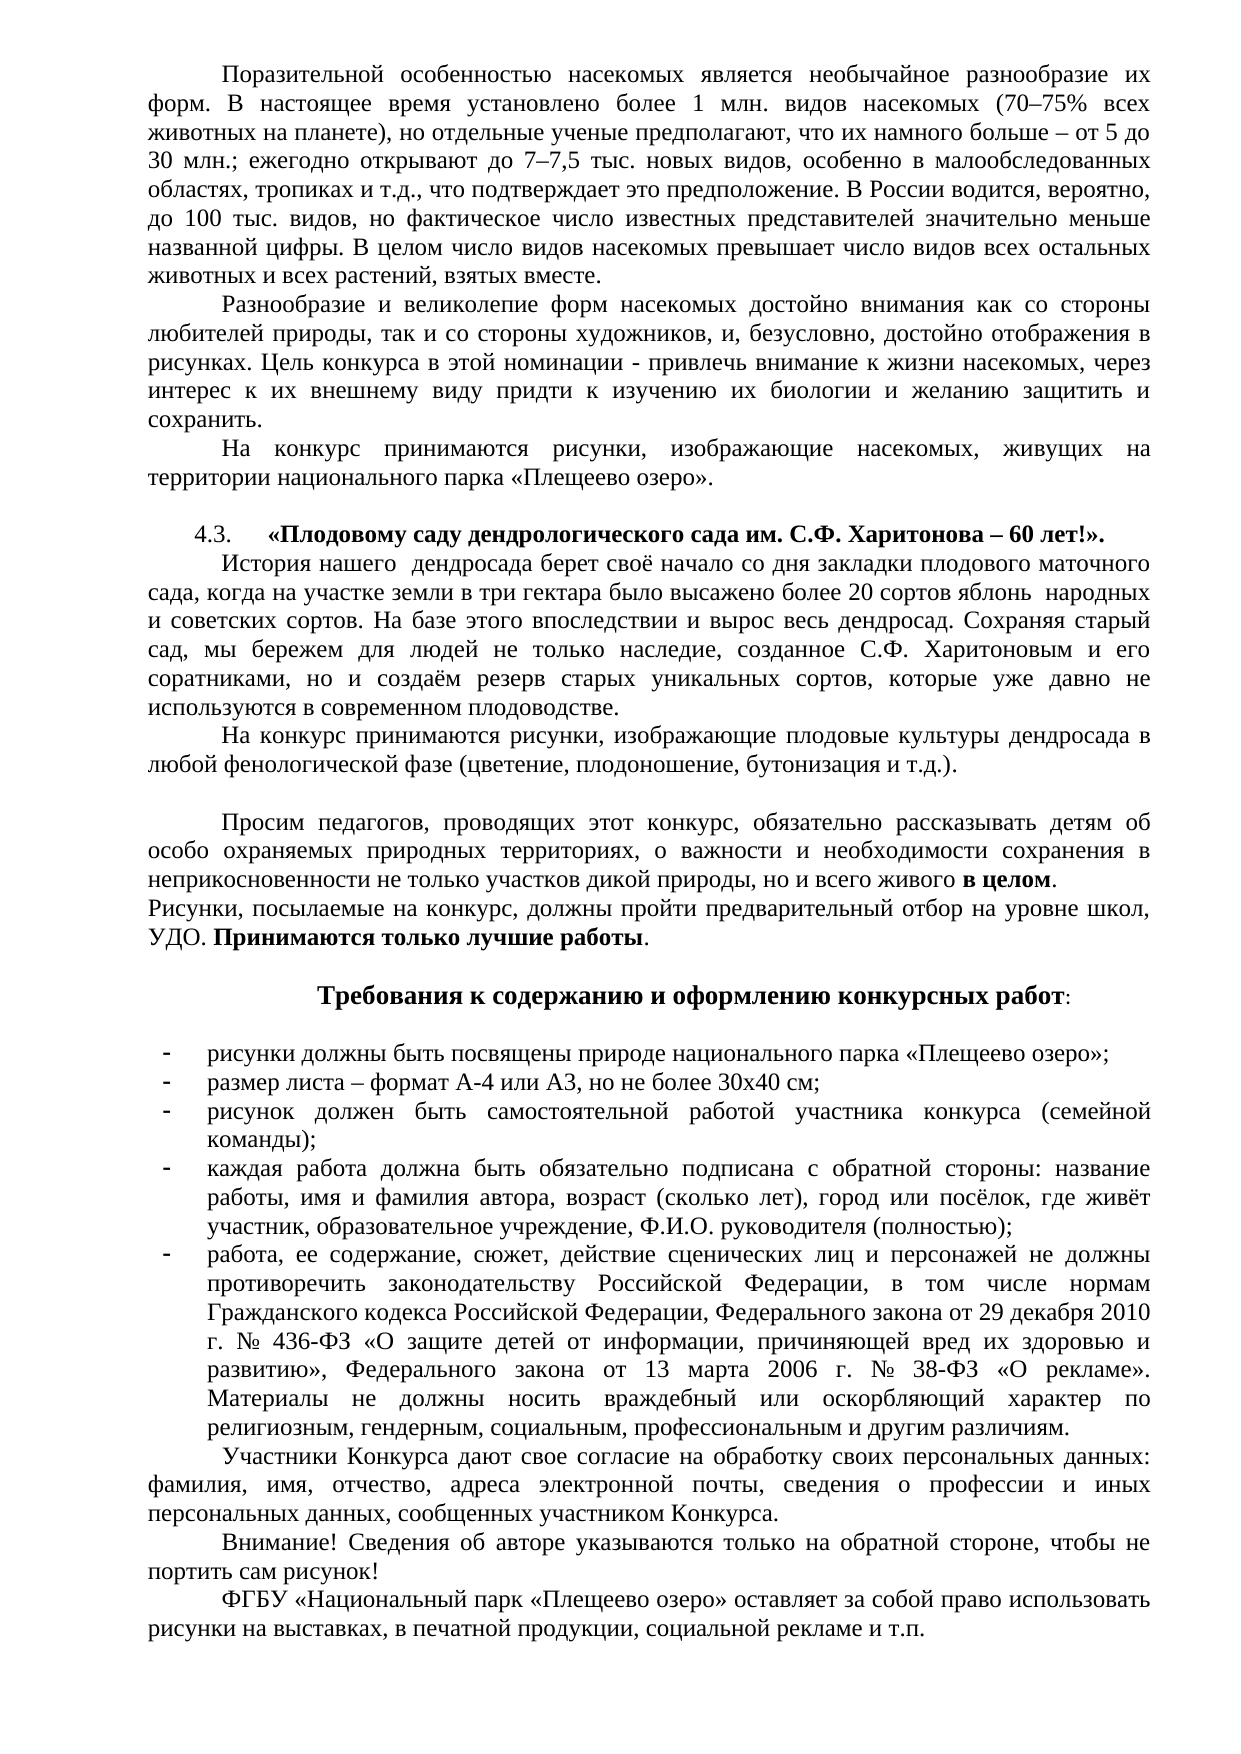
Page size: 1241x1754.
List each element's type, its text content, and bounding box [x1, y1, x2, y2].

list работа, ее содержание, сюжет, действие сценических лиц и персонажей не должны противоречить законодательству Российской Федерации, в том числе нормам Гражданского кодекса Российской Федерации, Федерального закона от 29 декабря 2010 г. № 436-ФЗ «О защите детей от информации, причиняющей вред их здоровью и развитию», Федерального закона от 13 марта 2006 г. № 38-ФЗ «О рекламе». Материалы не должны носить враждебный или оскорбляющий характер по религиозным, гендерным, социальным, профессиональным и другим различиям. [162, 1239, 1152, 1441]
list рисунок должен быть самостоятельной работой участника конкурса (семейной команды); [162, 1096, 1152, 1153]
text ФГБУ «Национальный парк «Плещеево озеро» оставляет за собой право использовать рисунки на выставках, в печатной продукции, социальной рекламе и т.п. [148, 1584, 1152, 1642]
text Требования к содержанию и оформлению конкурсных работ: [148, 979, 1152, 1010]
text Рисунки, посылаемые на конкурс, должны пройти предварительный отбор на уровне школ, УДО. Принимаются только лучшие работы. [148, 893, 1152, 950]
text Внимание! Сведения об авторе указываются только на обратной стороне, чтобы не портить сам рисунок! [148, 1527, 1152, 1584]
list каждая работа должна быть обязательно подписана с обратной стороны: название работы, имя и фамилия автора, возраст (сколько лет), город или посёлок, где живёт участник, образовательное учреждение, Ф.И.О. руководителя (полностью); [162, 1153, 1152, 1239]
text Просим педагогов, проводящих этот конкурс, обязательно рассказывать детям об особо охраняемых природных территориях, о важности и необходимости сохранения в неприкосновенности не только участков дикой природы, но и всего живого в целом. [148, 807, 1152, 893]
text На конкурс принимаются рисунки, изображающие насекомых, живущих на территории национального парка «Плещеево озеро». [148, 433, 1152, 490]
text История нашего дендросада берет своё начало со дня закладки плодового маточного сада, когда на участке земли в три гектара было высажено более 20 сортов яблонь народных и советских сортов. На базе этого впоследствии и вырос весь дендросад. Сохраняя старый сад, мы бережем для людей не только наследие, созданное С.Ф. Харитоновым и его соратниками, но и создаём резерв старых уникальных сортов, которые уже давно не используются в современном плодоводстве. [148, 548, 1152, 720]
list размер листа – формат А-4 или А3, но не более 30х40 см; [162, 1067, 1152, 1096]
list рисунки должны быть посвящены природе национального парка «Плещеево озеро»; [162, 1038, 1152, 1067]
list «Плодовому саду дендрологического сада им. С.Ф. Харитонова – 60 лет!». [148, 519, 1152, 548]
text Участники Конкурса дают свое согласие на обработку своих персональных данных: фамилия, имя, отчество, адреса электронной почты, сведения о профессии и иных персональных данных, сообщенных участником Конкурса. [148, 1441, 1152, 1527]
text Разнообразие и великолепие форм насекомых достойно внимания как со стороны любителей природы, так и со стороны художников, и, безусловно, достойно отображения в рисунках. Цель конкурса в этой номинации - привлечь внимание к жизни насекомых, через интерес к их внешнему виду придти к изучению их биологии и желанию защитить и сохранить. [148, 289, 1152, 433]
text Поразительной особенностью насекомых является необычайное разнообразие их форм. В настоящее время установлено более 1 млн. видов насекомых (70–75% всех животных на планете), но отдельные ученые предполагают, что их намного больше – от 5 до 30 млн.; ежегодно открывают до 7–7,5 тыс. новых видов, особенно в малообследованных областях, тропиках и т.д., что подтверждает это предположение. В России водится, вероятно, до 100 тыс. видов, но фактическое число известных представителей значительно меньше названной цифры. В целом число видов насекомых превышает число видов всех остальных животных и всех растений, взятых вместе. [148, 59, 1152, 289]
text На конкурс принимаются рисунки, изображающие плодовые культуры дендросада в любой фенологической фазе (цветение, плодоношение, бутонизация и т.д.). [148, 720, 1152, 778]
